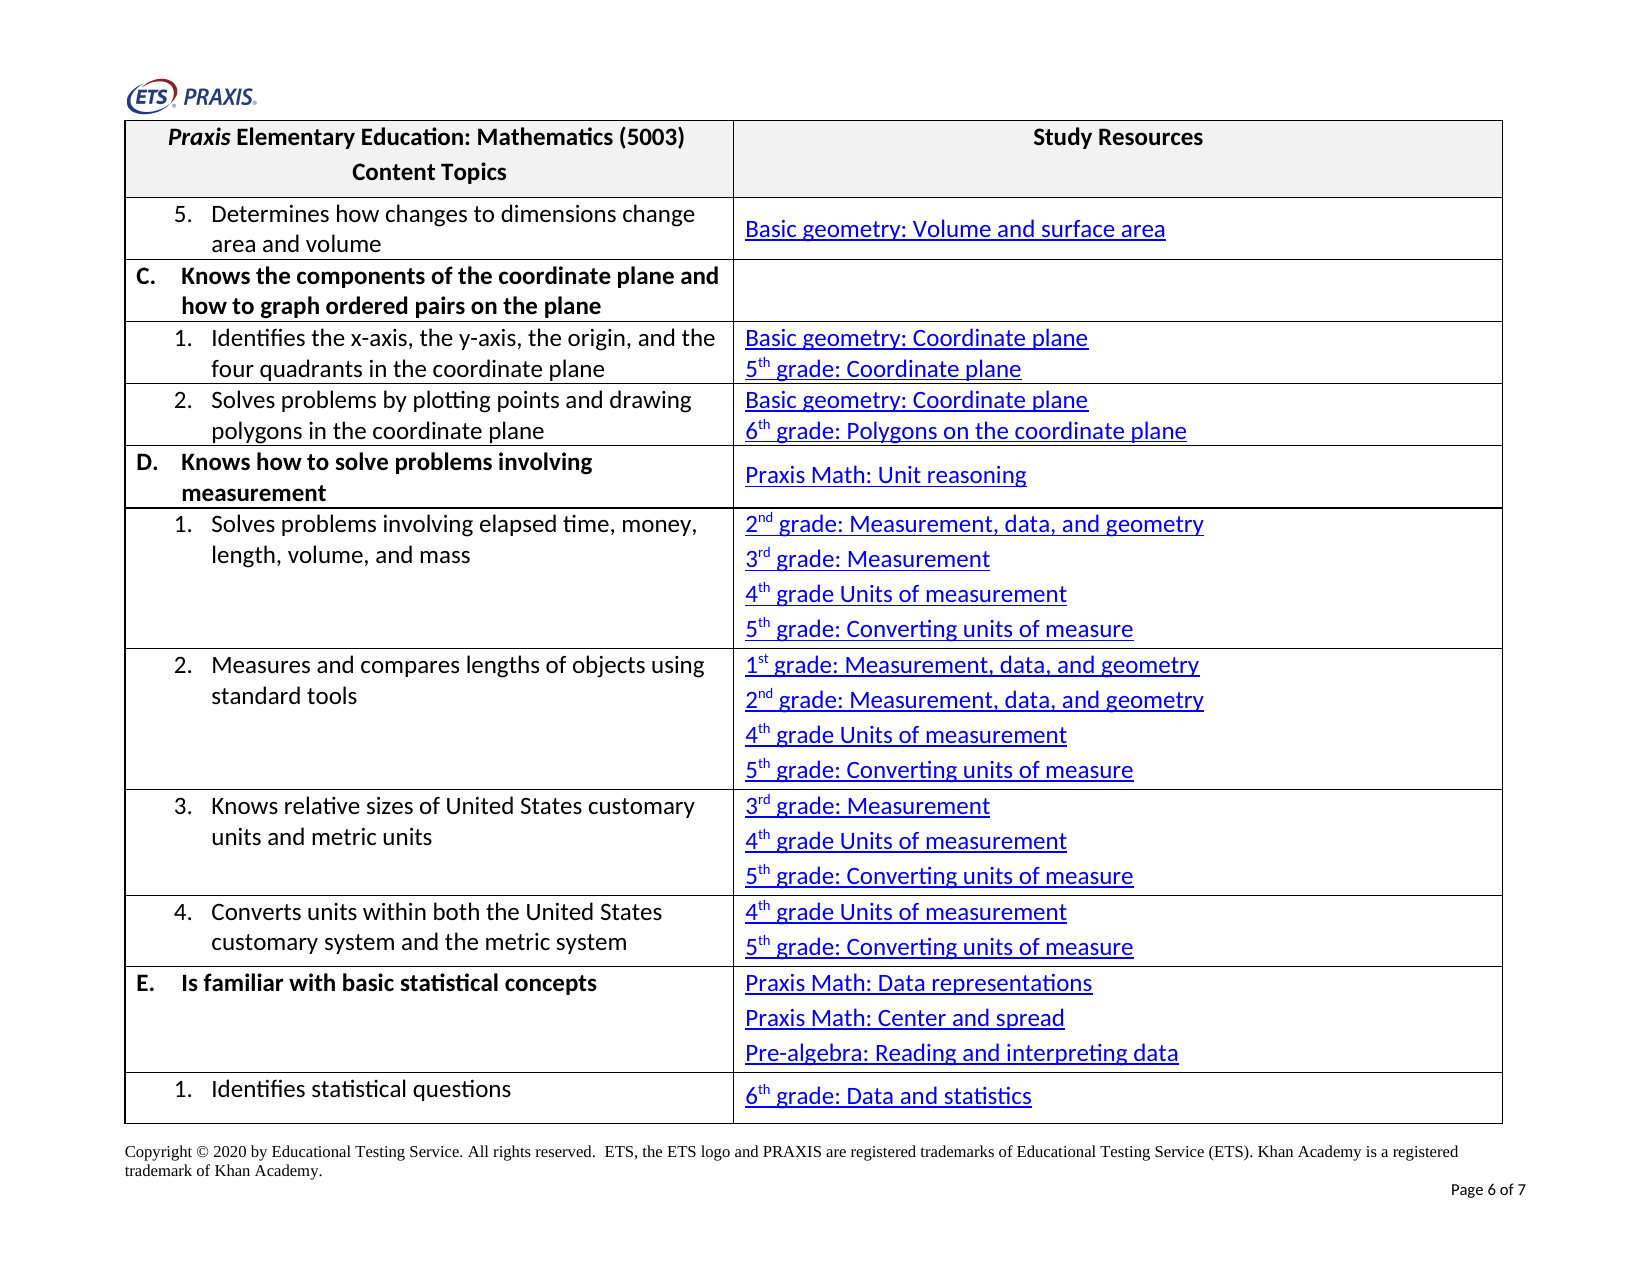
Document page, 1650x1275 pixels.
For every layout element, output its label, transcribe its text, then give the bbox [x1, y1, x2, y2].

table_cell Is familiar with basic statistical concepts [126, 967, 733, 1072]
table_header Study Resources [734, 121, 1502, 197]
table_cell 3rd grade: Measurement 4th grade Units of measurement 5th grade: Converting units of measure [734, 790, 1502, 895]
table_cell 6th grade: Data and statistics Statistics and probability: Study design [734, 1073, 1502, 1123]
table_cell Basic geometry: Volume and surface area [734, 198, 1502, 259]
table_cell Determines how changes to dimensions change area and volume [126, 198, 733, 259]
table_cell [734, 260, 1502, 321]
table_cell Knows how to solve problems involving measurement [126, 446, 733, 507]
table_cell Measures and compares lengths of objects using standard tools [126, 649, 733, 789]
table_cell Identifies statistical questions [126, 1073, 733, 1123]
table_cell Converts units within both the United States customary system and the metric system [126, 896, 733, 966]
table_cell Basic geometry: Coordinate plane 5th grade: Coordinate plane [734, 322, 1502, 383]
table_cell Knows relative sizes of United States customary units and metric units [126, 790, 733, 895]
table_cell Basic geometry: Coordinate plane 6th grade: Polygons on the coordinate plane [734, 384, 1502, 445]
table_cell Solves problems by plotting points and drawing polygons in the coordinate plane [126, 384, 733, 445]
table_cell 4th grade Units of measurement 5th grade: Converting units of measure [734, 896, 1502, 966]
table_cell 2nd grade: Measurement, data, and geometry 3rd grade: Measurement 4th grade Units of measurement 5th grade: Converting units of measure [734, 509, 1502, 648]
table_cell Praxis Math: Unit reasoning [734, 446, 1502, 507]
table_cell Knows the components of the coordinate plane and how to graph ordered pairs on the plane [126, 260, 733, 321]
picture [124, 75, 356, 120]
table_cell Praxis Math: Data representations Praxis Math: Center and spread Pre-algebra: Reading and interpreting data [734, 967, 1502, 1072]
table_cell Solves problems involving elapsed time, money, length, volume, and mass [126, 509, 733, 648]
table_cell 1st grade: Measurement, data, and geometry 2nd grade: Measurement, data, and geometry 4th grade Units of measurement 5th grade: Converting units of measure [734, 649, 1502, 789]
table_header Praxis Elementary Education: Mathematics (5003) Content Topics [126, 121, 733, 197]
table_cell Identifies the x-axis, the y-axis, the origin, and the four quadrants in the coordinate plane [126, 322, 733, 383]
